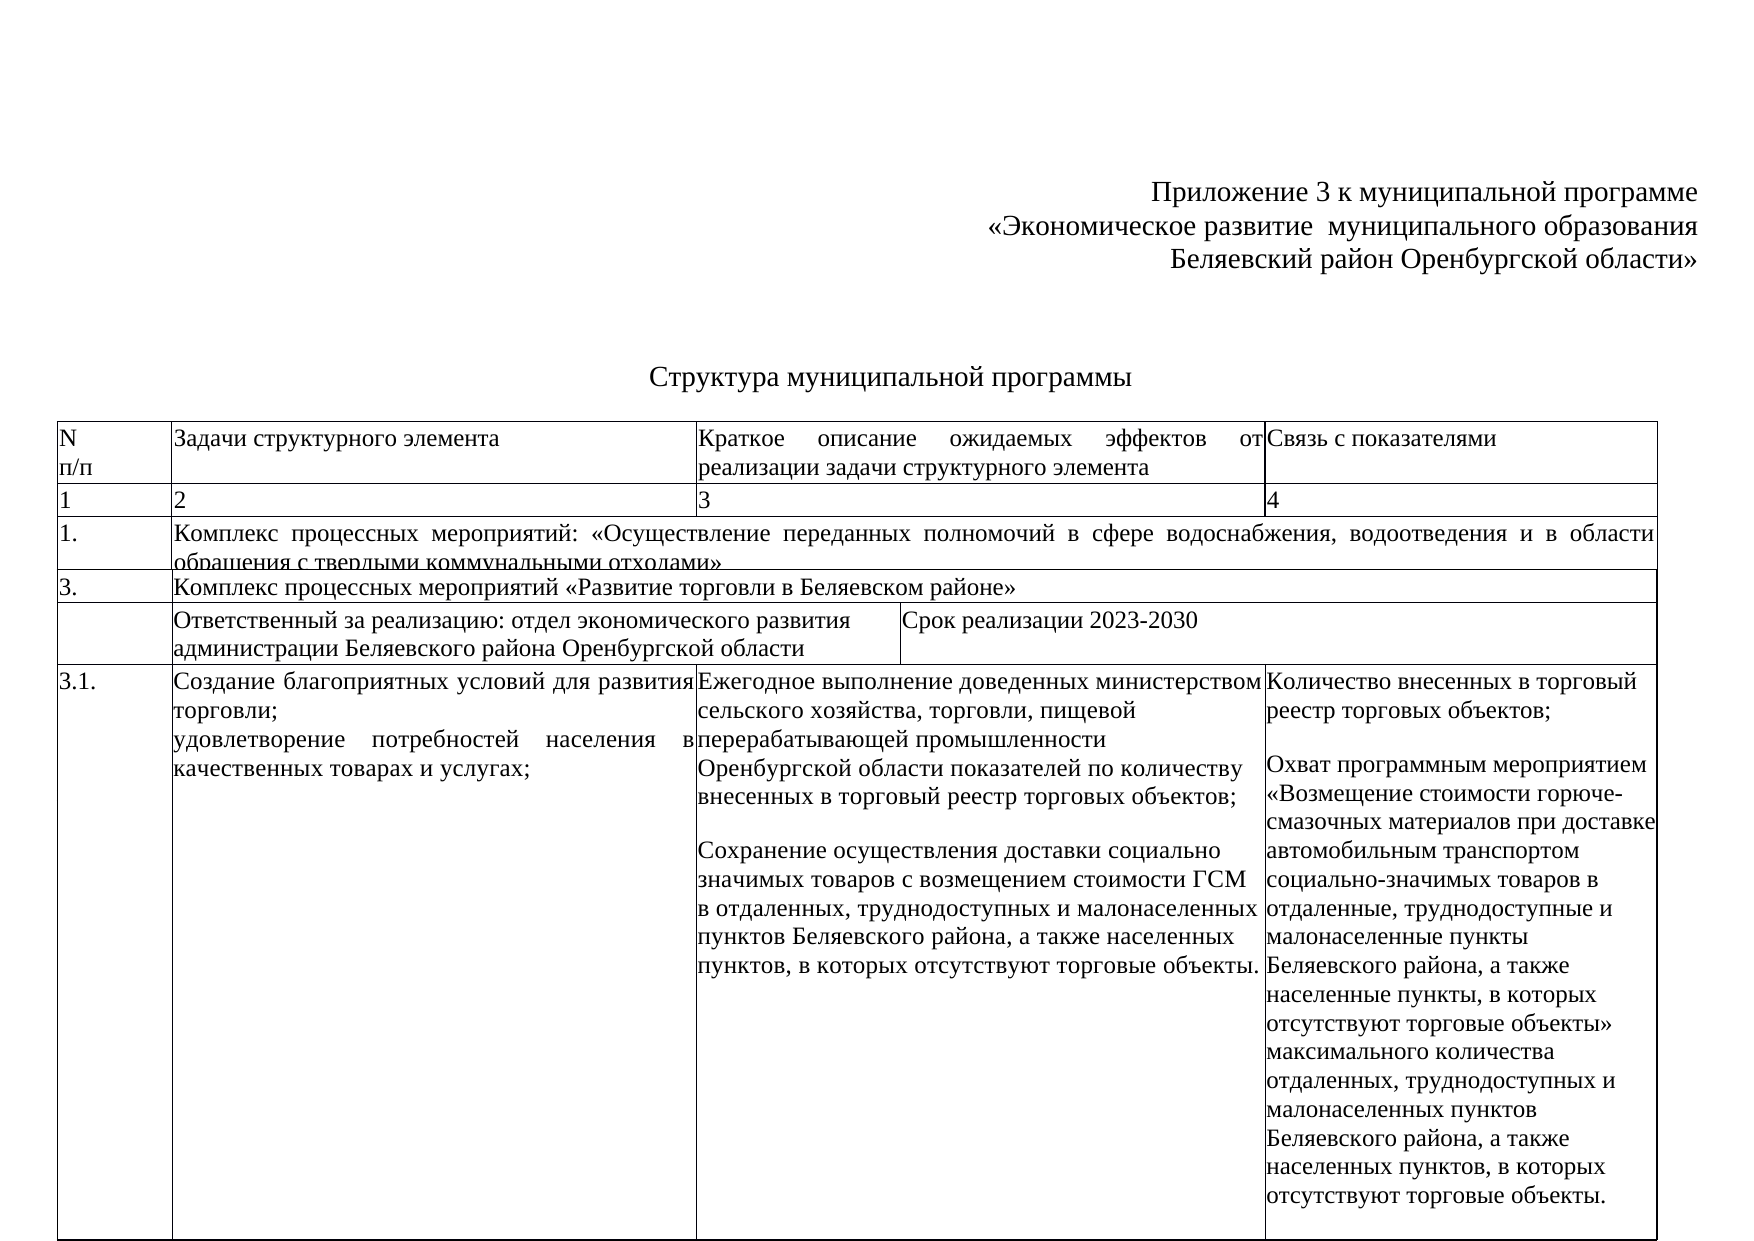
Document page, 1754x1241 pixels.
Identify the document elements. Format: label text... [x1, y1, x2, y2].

table_header Задачи структурного элемента [172, 422, 696, 483]
table_cell 4 [1266, 484, 1657, 516]
table_cell 3 [697, 484, 1264, 516]
table_header Связь с показателями [1266, 422, 1657, 483]
text «Экономическое развитие муниципального образования [59, 208, 1698, 242]
table_cell Комплекс процессных мероприятий: «Осуществление переданных полномочий в сфере водоснабжения, водоотведения и в области обращения с твердыми коммунальными отходами» [172, 517, 1657, 569]
text Структура муниципальной программы [87, 359, 1694, 392]
table_header N п/п [58, 422, 171, 483]
text Приложение 3 к муниципальной программе [59, 174, 1698, 208]
table_cell 2 [172, 484, 696, 516]
table_cell 1 [58, 484, 171, 516]
text Беляевский район Оренбургской области» [59, 242, 1698, 275]
table_cell 1. [58, 517, 171, 569]
table_header Краткое описание ожидаемых эффектов от реализации задачи структурного элемента [697, 422, 1264, 483]
